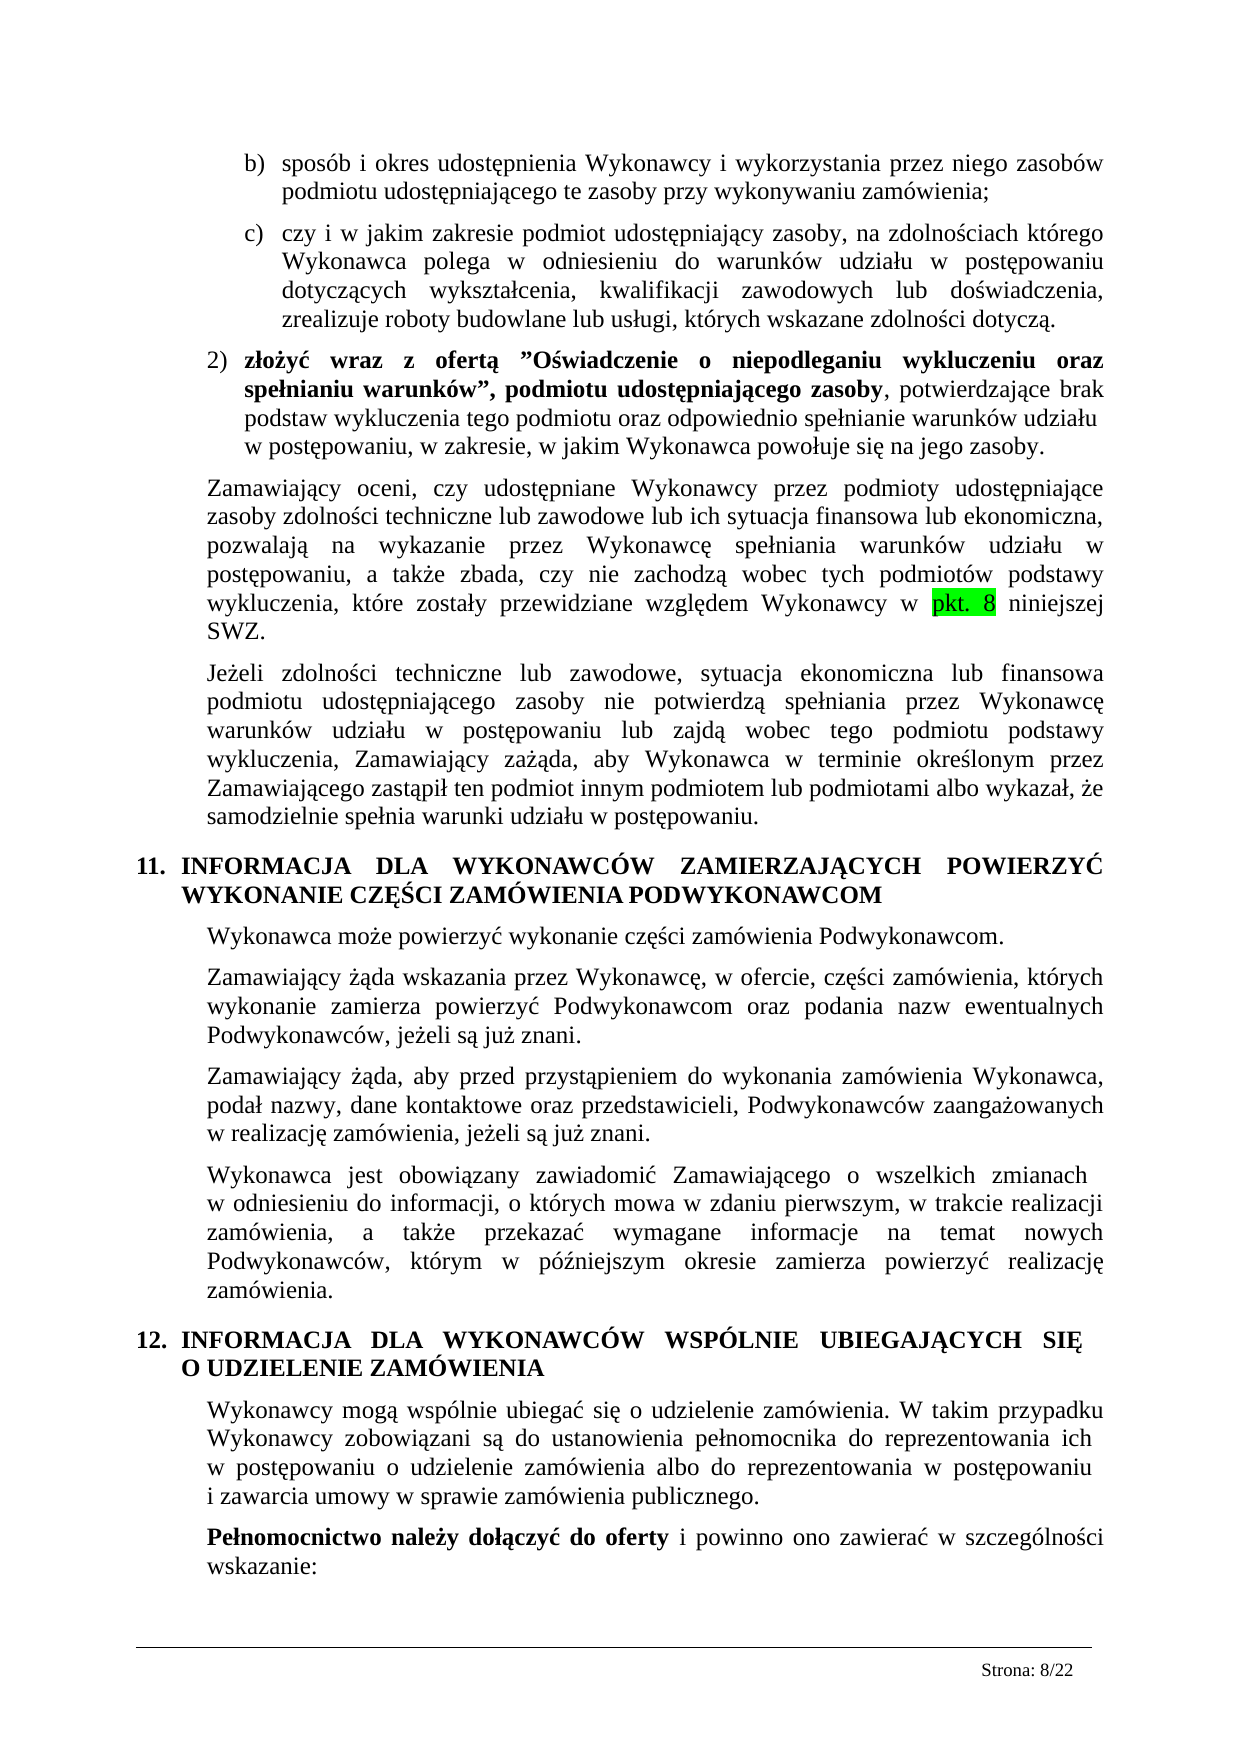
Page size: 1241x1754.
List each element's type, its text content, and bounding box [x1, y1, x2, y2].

subtitle Pełnomocnictwo należy dołączyć do oferty i powinno ono zawierać w szczególności wskazanie: [207, 1522, 1104, 1580]
subtitle czy i w jakim zakresie podmiot udostępniający zasoby, na zdolnościach którego Wykonawca polega w odniesieniu do warunków udziału w postępowaniu dotyczących wykształcenia, kwalifikacji zawodowych lub doświadczenia, zrealizuje roboty budowlane lub usługi, których wskazane zdolności dotyczą. [244, 218, 1104, 333]
subtitle Wykonawca jest obowiązany zawiadomić Zamawiającego o wszelkich zmianach w odniesieniu do informacji, o których mowa w zdaniu pierwszym, w trakcie realizacji zamówienia, a także przekazać wymagane informacje na temat nowych Podwykonawców, którym w późniejszym okresie zamierza powierzyć realizację zamówienia. [207, 1160, 1104, 1304]
subtitle Wykonawca może powierzyć wykonanie części zamówienia Podwykonawcom. [207, 921, 1104, 950]
subtitle INFORMACJA DLA WYKONAWCÓW zamierzających powierzyć wykonanie części zamówienia podwykonawcom [136, 851, 1104, 908]
subtitle Wykonawcy mogą wspólnie ubiegać się o udzielenie zamówienia. W takim przypadku Wykonawcy zobowiązani są do ustanowienia pełnomocnika do reprezentowania ich w postępowaniu o udzielenie zamówienia albo do reprezentowania w postępowaniu i zawarcia umowy w sprawie zamówienia publicznego. [207, 1395, 1104, 1510]
subtitle złożyć wraz z ofertą ”Oświadczenie o niepodleganiu wykluczeniu oraz spełnianiu warunków”, podmiotu udostępniającego zasoby, potwierdzające brak podstaw wykluczenia tego podmiotu oraz odpowiednio spełnianie warunków udziału w postępowaniu, w zakresie, w jakim Wykonawca powołuje się na jego zasoby. [207, 345, 1104, 460]
subtitle Informacja dla wykonawców wspólnie ubiegających się o udzielenie zamówienia [136, 1325, 1104, 1382]
subtitle sposób i okres udostępnienia Wykonawcy i wykorzystania przez niego zasobów podmiotu udostępniającego te zasoby przy wykonywaniu zamówienia; [244, 148, 1104, 205]
subtitle Jeżeli zdolności techniczne lub zawodowe, sytuacja ekonomiczna lub finansowa podmiotu udostępniającego zasoby nie potwierdzą spełniania przez Wykonawcę warunków udziału w postępowaniu lub zajdą wobec tego podmiotu podstawy wykluczenia, Zamawiający zażąda, aby Wykonawca w terminie określonym przez Zamawiającego zastąpił ten podmiot innym podmiotem lub podmiotami albo wykazał, że samodzielnie spełnia warunki udziału w postępowaniu. [207, 658, 1104, 830]
subtitle Zamawiający oceni, czy udostępniane Wykonawcy przez podmioty udostępniające zasoby zdolności techniczne lub zawodowe lub ich sytuacja finansowa lub ekonomiczna, pozwalają na wykazanie przez Wykonawcę spełniania warunków udziału w postępowaniu, a także zbada, czy nie zachodzą wobec tych podmiotów podstawy wykluczenia, które zostały przewidziane względem Wykonawcy w pkt. 8 niniejszej SWZ. [207, 473, 1104, 645]
subtitle Zamawiający żąda wskazania przez Wykonawcę, w ofercie, części zamówienia, których wykonanie zamierza powierzyć Podwykonawcom oraz podania nazw ewentualnych Podwykonawców, jeżeli są już znani. [207, 962, 1104, 1048]
subtitle Zamawiający żąda, aby przed przystąpieniem do wykonania zamówienia Wykonawca, podał nazwy, dane kontaktowe oraz przedstawicieli, Podwykonawców zaangażowanych w realizację zamówienia, jeżeli są już znani. [207, 1061, 1104, 1147]
